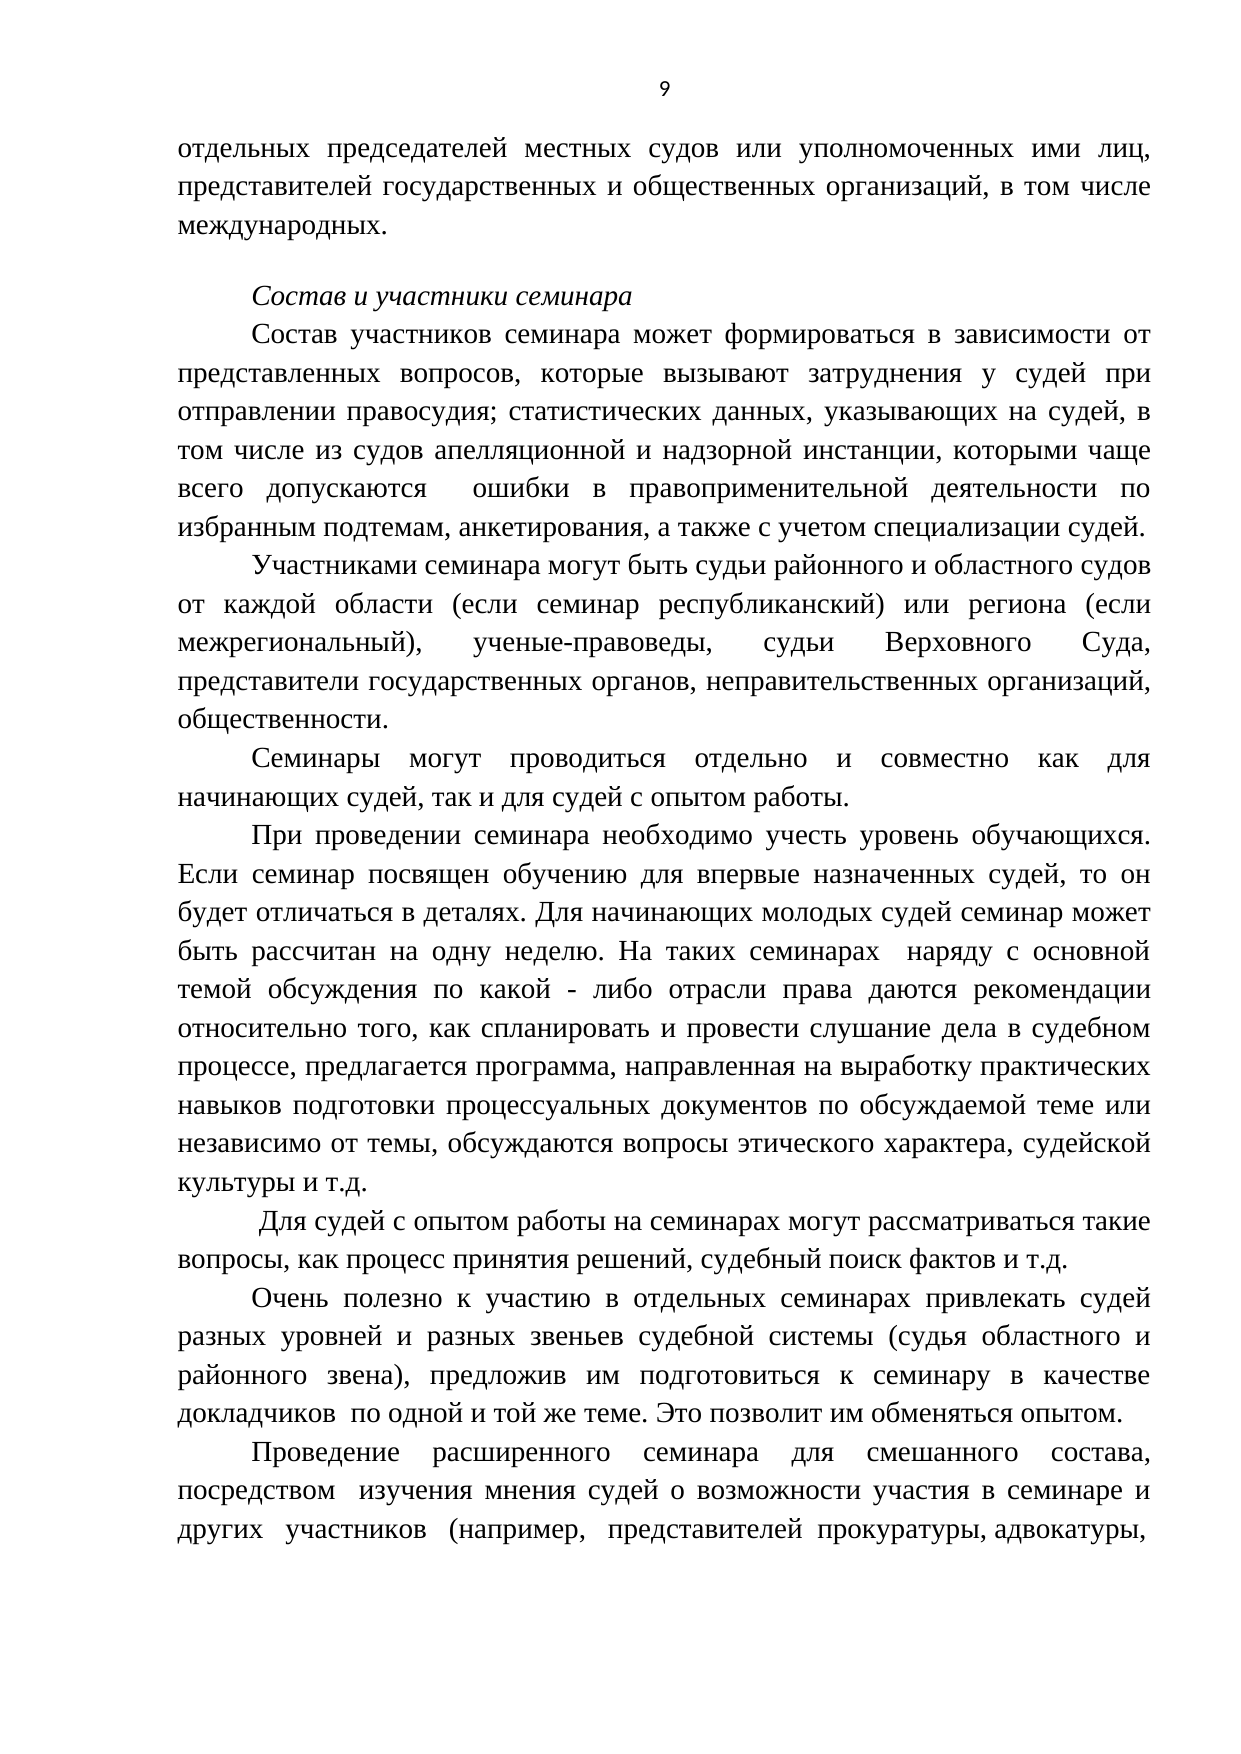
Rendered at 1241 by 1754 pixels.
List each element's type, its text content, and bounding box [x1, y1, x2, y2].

text Проведение расширенного семинара для смешанного состава, посредством изучения мнения судей о возможности участия в семинаре и других участников (например, представителей прокуратуры, адвокатуры, [177, 1434, 1152, 1544]
text При проведении семинара необходимо учесть уровень обучающихся. Если семинар посвящен обучению для впервые назначенных судей, то он будет отличаться в деталях. Для начинающих молодых судей семинар может быть рассчитан на одну неделю. На таких семинарах наряду с основной темой обсуждения по какой - либо отрасли права даются рекомендации относительно того, как спланировать и провести слушание дела в судебном процессе, предлагается программа, направленная на выработку практических навыков подготовки процессуальных документов по обсуждаемой теме или независимо от темы, обсуждаются вопросы этического характера, судейской культуры и т.д. [177, 817, 1152, 1198]
text Семинары могут проводиться отдельно и совместно как для начинающих судей, так и для судей с опытом работы. [177, 740, 1152, 812]
text Состав участников семинара может формироваться в зависимости от представленных вопросов, которые вызывают затруднения у судей при отправлении правосудия; статистических данных, указывающих на судей, в том числе из судов апелляционной и надзорной инстанции, которыми чаще всего допускаются ошибки в правоприменительной деятельности по избранным подтемам, анкетирования, а также с учетом специализации судей. [177, 316, 1152, 542]
text Состав и участники семинара [177, 278, 1152, 311]
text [177, 130, 1152, 240]
text Участниками семинара могут быть судьи районного и областного судов от каждой области (если семинар республиканский) или региона (если межрегиональный), ученые-правоведы, судьи Верховного Суда, представители государственных органов, неправительственных организаций, общественности. [177, 547, 1152, 735]
text Очень полезно к участию в отдельных семинарах привлекать судей разных уровней и разных звеньев судебной системы (судья областного и районного звена), предложив им подготовиться к семинару в качестве докладчиков по одной и той же теме. Это позволит им обменяться опытом. [177, 1280, 1152, 1429]
text Для судей с опытом работы на семинарах могут рассматриваться такие вопросы, как процесс принятия решений, судебный поиск фактов и т.д. [177, 1203, 1152, 1275]
